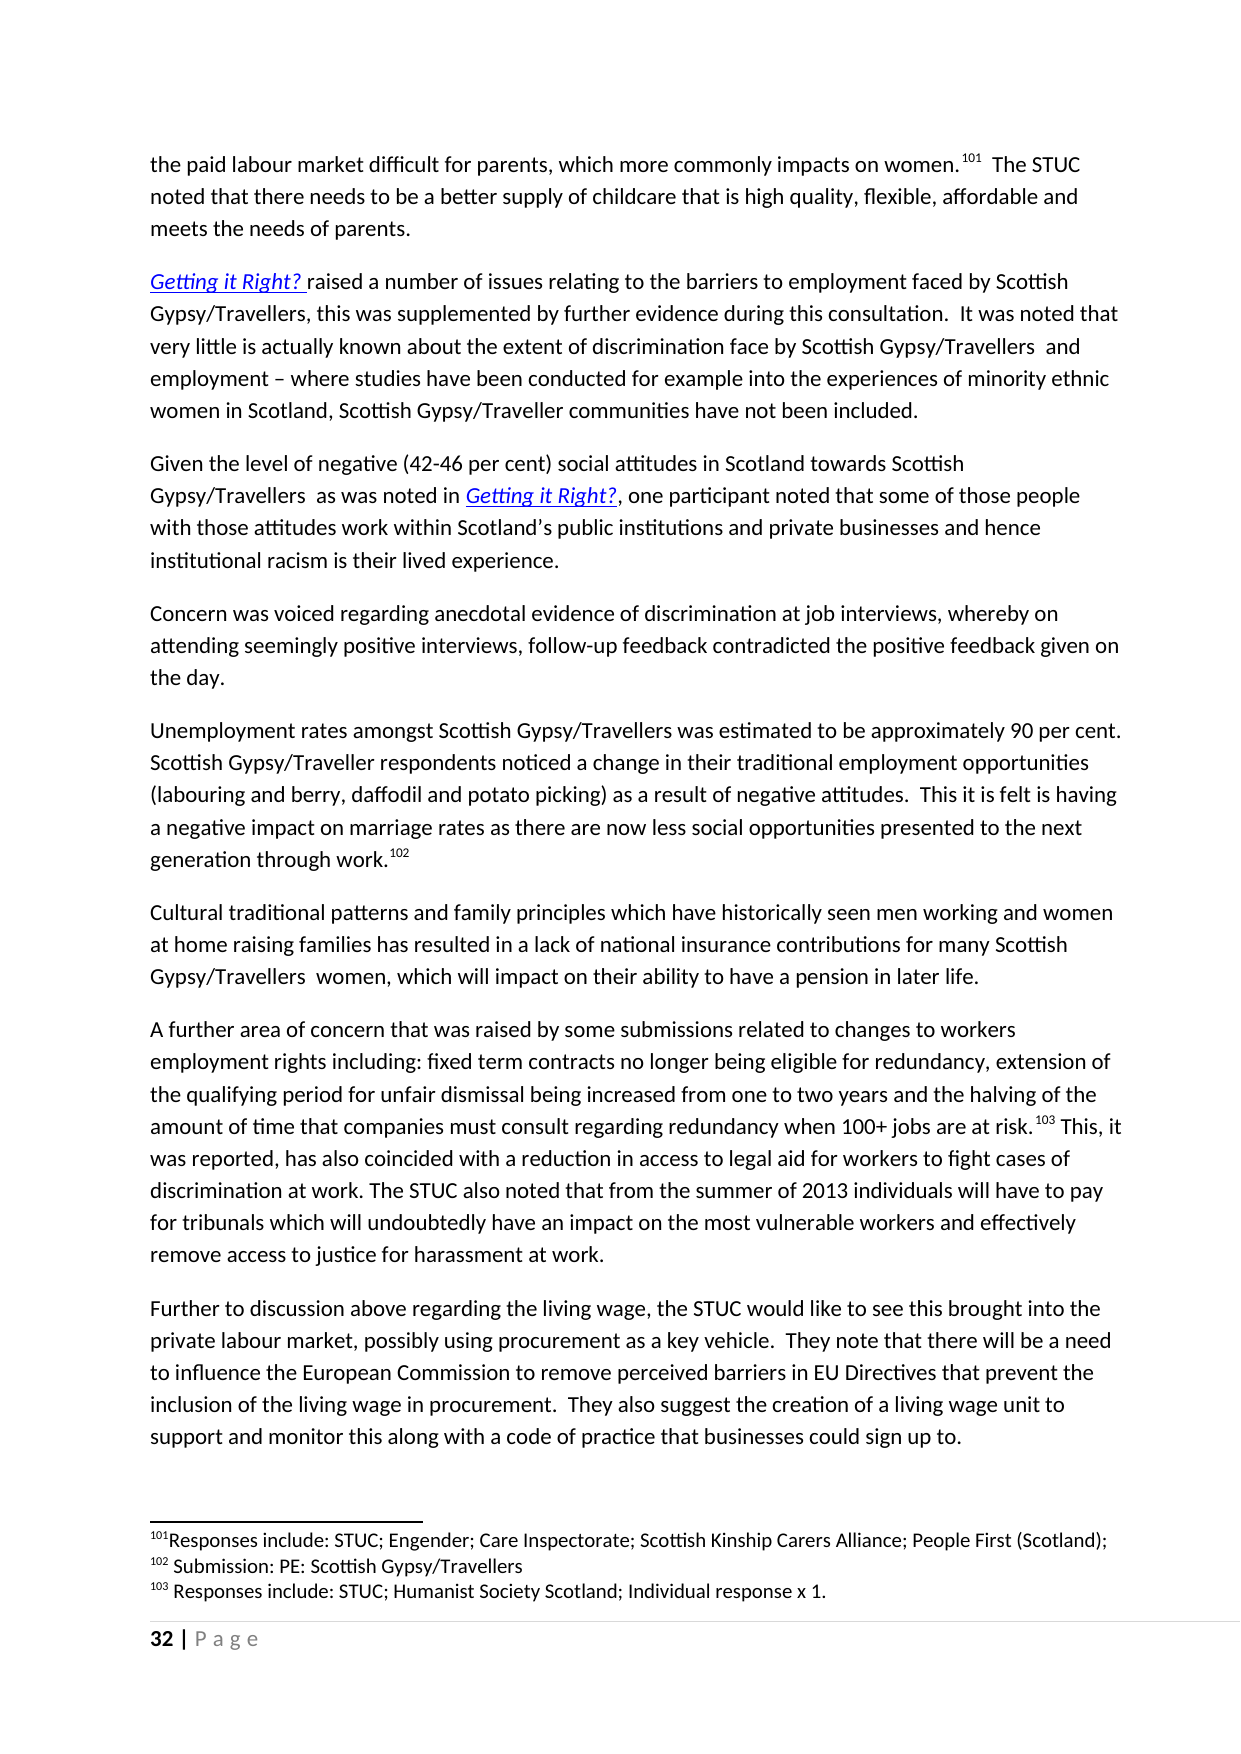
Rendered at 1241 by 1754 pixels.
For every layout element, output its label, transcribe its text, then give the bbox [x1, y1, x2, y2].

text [150, 150, 1124, 242]
text Getting it Right? raised a number of issues relating to the barriers to employment faced by Scottish Gypsy/Travellers, this was supplemented by further evidence during this consultation. It was noted that very little is actually known about the extent of discrimination face by Scottish Gypsy/Travellers and employment – where studies have been conducted for example into the experiences of minority ethnic women in Scotland, Scottish Gypsy/Traveller communities have not been included. [150, 267, 1124, 424]
text A further area of concern that was raised by some submissions related to changes to workers employment rights including: fixed term contracts no longer being eligible for redundancy, extension of the qualifying period for unfair dismissal being increased from one to two years and the halving of the amount of time that companies must consult regarding redundancy when 100+ jobs are at risk. This, it was reported, has also coincided with a reduction in access to legal aid for workers to fight cases of discrimination at work. The STUC also noted that from the summer of 2013 individuals will have to pay for tribunals which will undoubtedly have an impact on the most vulnerable workers and effectively remove access to justice for harassment at work. [150, 1015, 1124, 1269]
text Cultural traditional patterns and family principles which have historically seen men working and women at home raising families has resulted in a lack of national insurance contributions for many Scottish Gypsy/Travellers women, which will impact on their ability to have a pension in later life. [150, 898, 1124, 990]
text Concern was voiced regarding anecdotal evidence of discrimination at job interviews, whereby on attending seemingly positive interviews, follow-up feedback contradicted the positive feedback given on the day. [150, 599, 1124, 691]
text Given the level of negative (42-46 per cent) social attitudes in Scotland towards Scottish Gypsy/Travellers as was noted in Getting it Right?, one participant noted that some of those people with those attitudes work within Scotland’s public institutions and private businesses and hence institutional racism is their lived experience. [150, 449, 1124, 574]
text Further to discussion above regarding the living wage, the STUC would like to see this brought into the private labour market, possibly using procurement as a key vehicle. They note that there will be a need to influence the European Commission to remove perceived barriers in EU Directives that prevent the inclusion of the living wage in procurement. They also suggest the creation of a living wage unit to support and monitor this along with a code of practice that businesses could sign up to. [150, 1294, 1124, 1450]
text Unemployment rates amongst Scottish Gypsy/Travellers was estimated to be approximately 90 per cent. Scottish Gypsy/Traveller respondents noticed a change in their traditional employment opportunities (labouring and berry, daffodil and potato picking) as a result of negative attitudes. This it is felt is having a negative impact on marriage rates as there are now less social opportunities presented to the next generation through work. [150, 716, 1124, 873]
